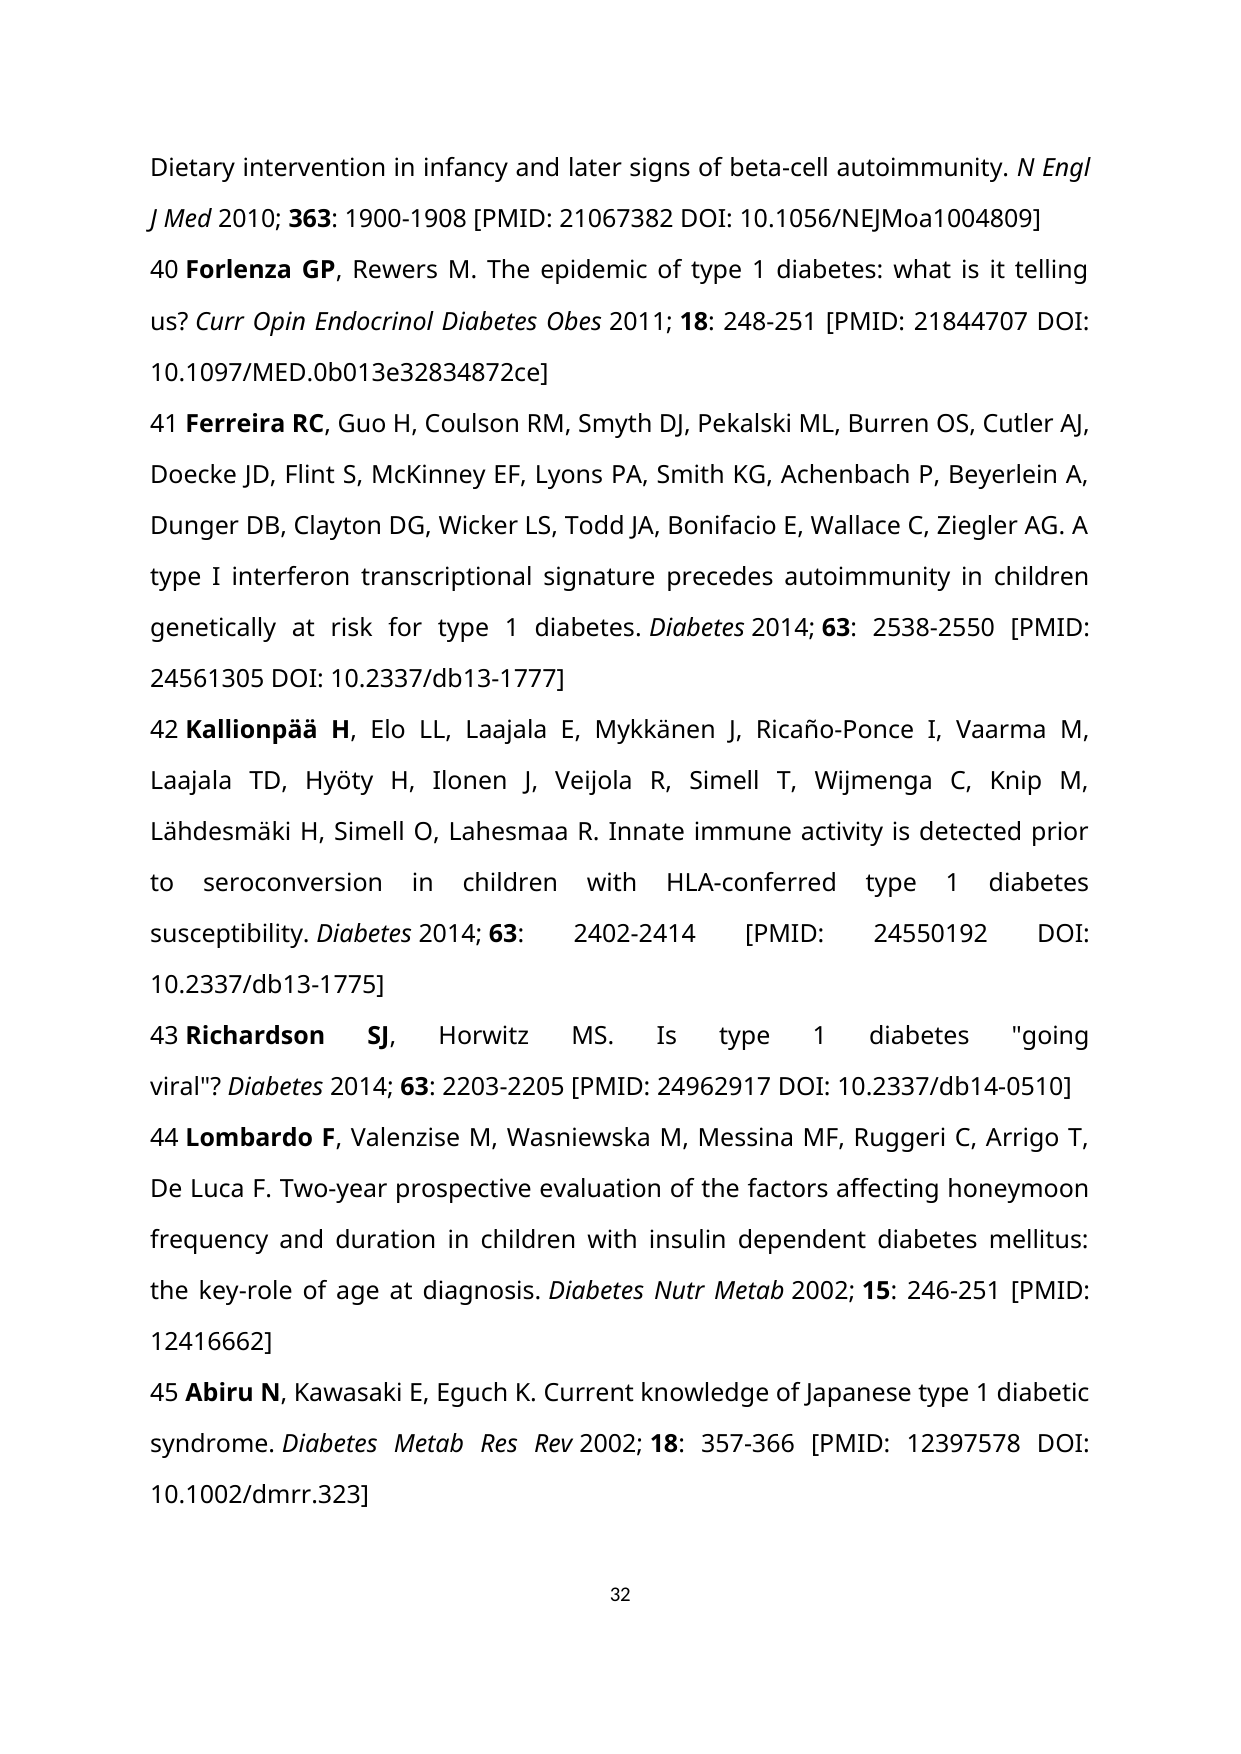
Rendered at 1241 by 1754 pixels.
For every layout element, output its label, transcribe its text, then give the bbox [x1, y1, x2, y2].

text 40 Forlenza GP, Rewers M. The epidemic of type 1 diabetes: what is it telling us? Curr Opin Endocrinol Diabetes Obes 2011; 18: 248-251 [PMID: 21844707 DOI: 10.1097/MED.0b013e32834872ce] [150, 252, 1090, 388]
text 44 Lombardo F, Valenzise M, Wasniewska M, Messina MF, Ruggeri C, Arrigo T, De Luca F. Two-year prospective evaluation of the factors affecting honeymoon frequency and duration in children with insulin dependent diabetes mellitus: the key-role of age at diagnosis. Diabetes Nutr Metab 2002; 15: 246-251 [PMID: 12416662] [150, 1120, 1090, 1358]
text 42 Kallionpää H, Elo LL, Laajala E, Mykkänen J, Ricaño-Ponce I, Vaarma M, Laajala TD, Hyöty H, Ilonen J, Veijola R, Simell T, Wijmenga C, Knip M, Lähdesmäki H, Simell O, Lahesmaa R. Innate immune activity is detected prior to seroconversion in children with HLA-conferred type 1 diabetes susceptibility. Diabetes 2014; 63: 2402-2414 [PMID: 24550192 DOI: 10.2337/db13-1775] [150, 711, 1090, 1001]
text 43 Richardson SJ, Horwitz MS. Is type 1 diabetes "going viral"? Diabetes 2014; 63: 2203-2205 [PMID: 24962917 DOI: 10.2337/db14-0510] [150, 1018, 1090, 1103]
text 41 Ferreira RC, Guo H, Coulson RM, Smyth DJ, Pekalski ML, Burren OS, Cutler AJ, Doecke JD, Flint S, McKinney EF, Lyons PA, Smith KG, Achenbach P, Beyerlein A, Dunger DB, Clayton DG, Wicker LS, Todd JA, Bonifacio E, Wallace C, Ziegler AG. A type I interferon transcriptional signature precedes autoimmunity in children genetically at risk for type 1 diabetes. Diabetes 2014; 63: 2538-2550 [PMID: 24561305 DOI: 10.2337/db13-1777] [150, 405, 1090, 694]
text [150, 150, 1090, 235]
text 45 Abiru N, Kawasaki E, Eguch K. Current knowledge of Japanese type 1 diabetic syndrome. Diabetes Metab Res Rev 2002; 18: 357-366 [PMID: 12397578 DOI: 10.1002/dmrr.323] [150, 1375, 1090, 1511]
